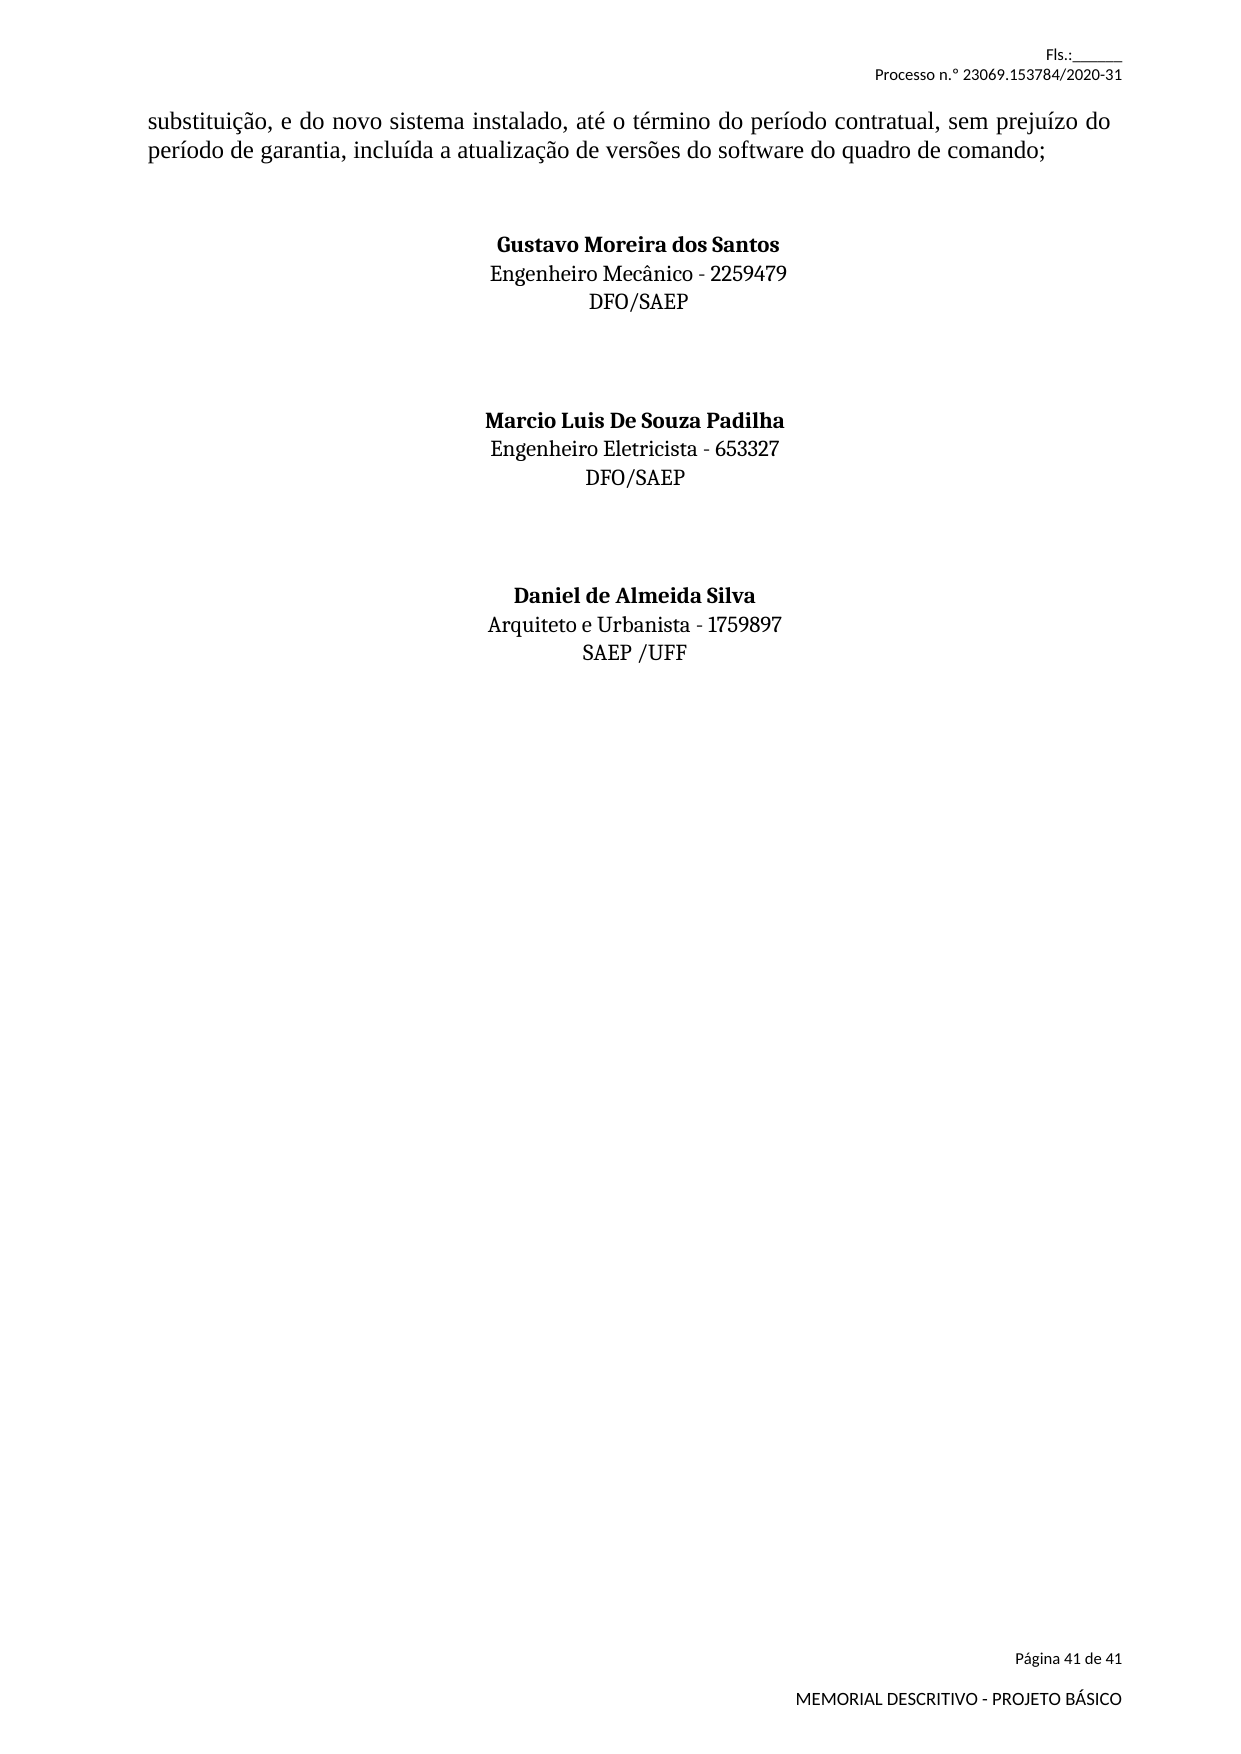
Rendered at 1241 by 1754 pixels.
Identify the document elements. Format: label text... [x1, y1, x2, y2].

table_header Gustavo Moreira dos Santos Engenheiro Mecânico - 2259479 DFO/SAEP [325, 232, 951, 317]
table_header Daniel de Almeida Silva Arquiteto e Urbanista - 1759897 SAEP /UFF [324, 583, 946, 668]
table_header Marcio Luis De Souza Padilha Engenheiro Eletricista - 653327 DFO/SAEP [324, 408, 946, 493]
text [148, 106, 1112, 164]
